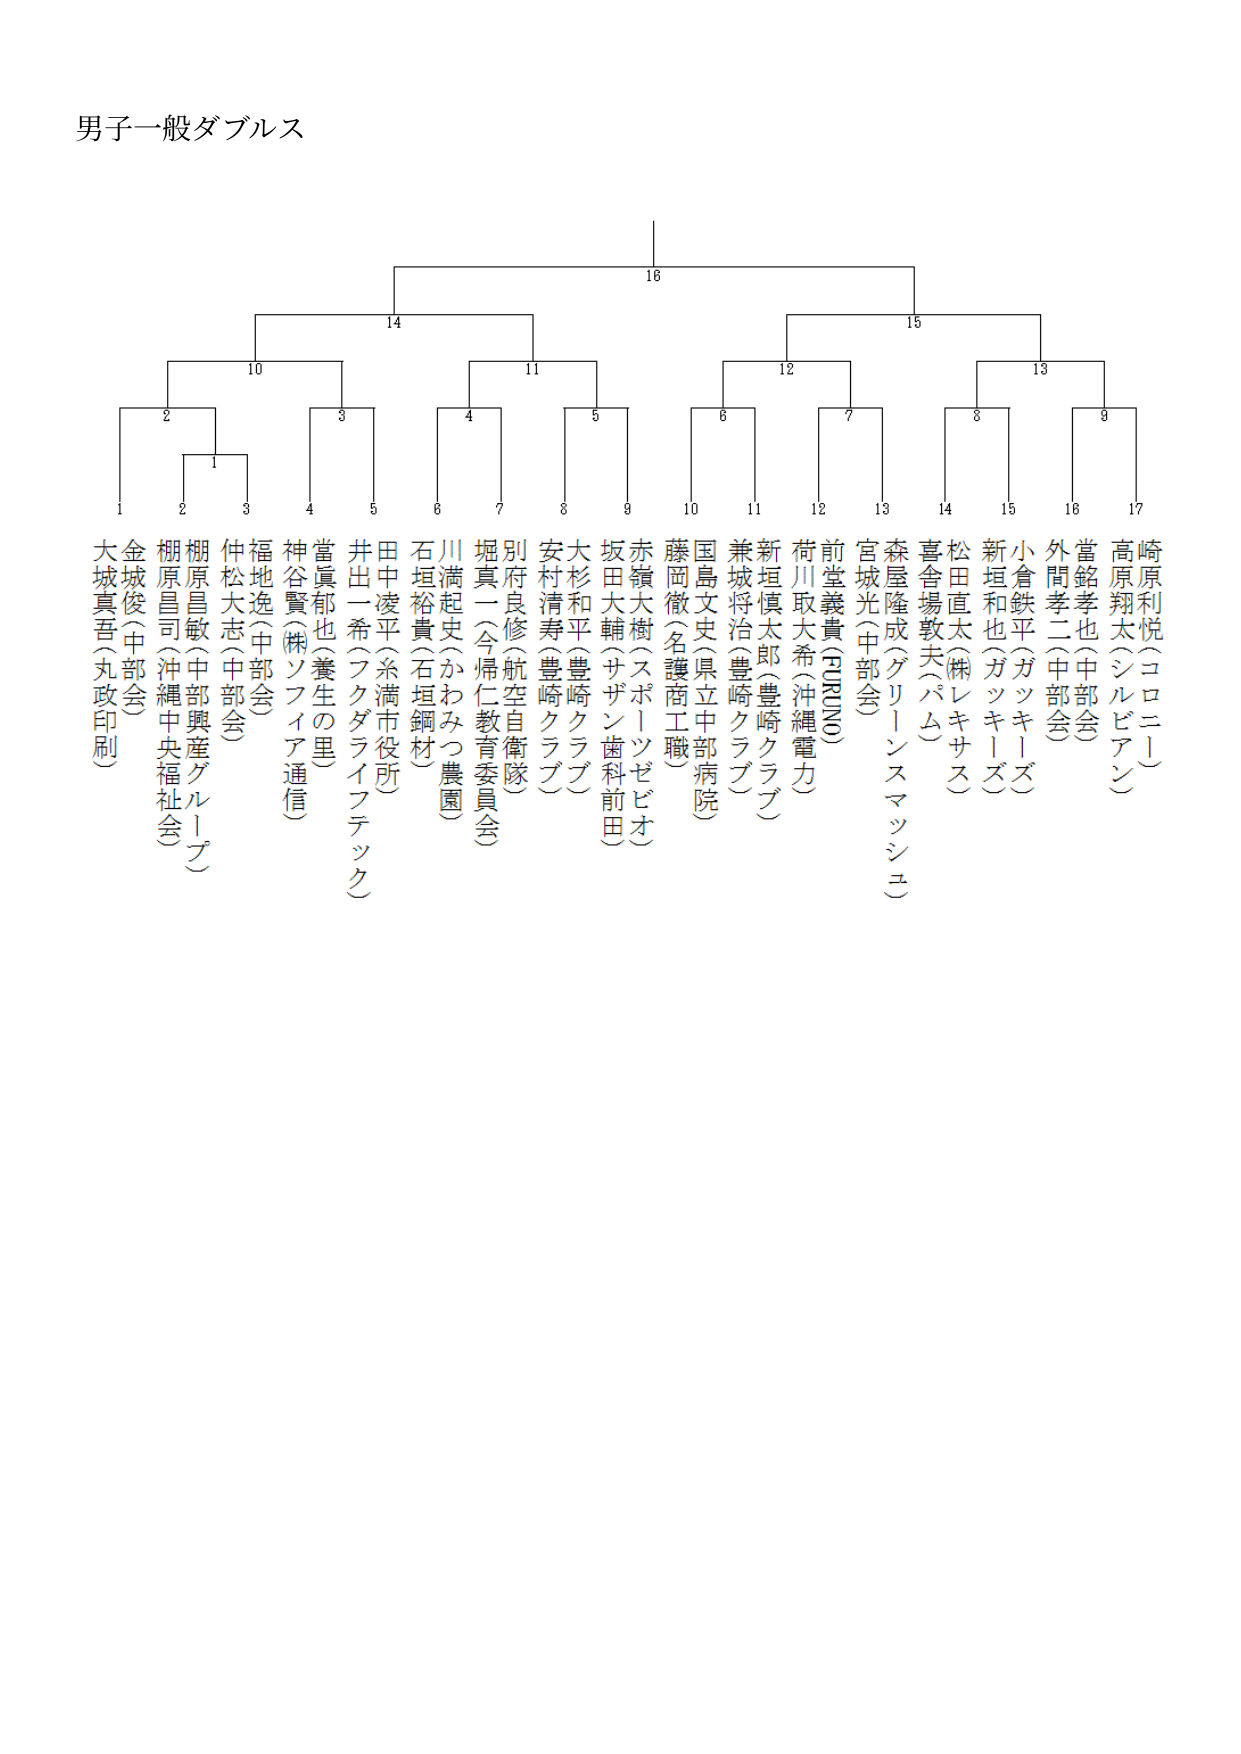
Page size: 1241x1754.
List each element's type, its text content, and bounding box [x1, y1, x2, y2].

picture [75, 164, 1196, 1105]
text 男子一般ダブルス [75, 89, 1165, 164]
